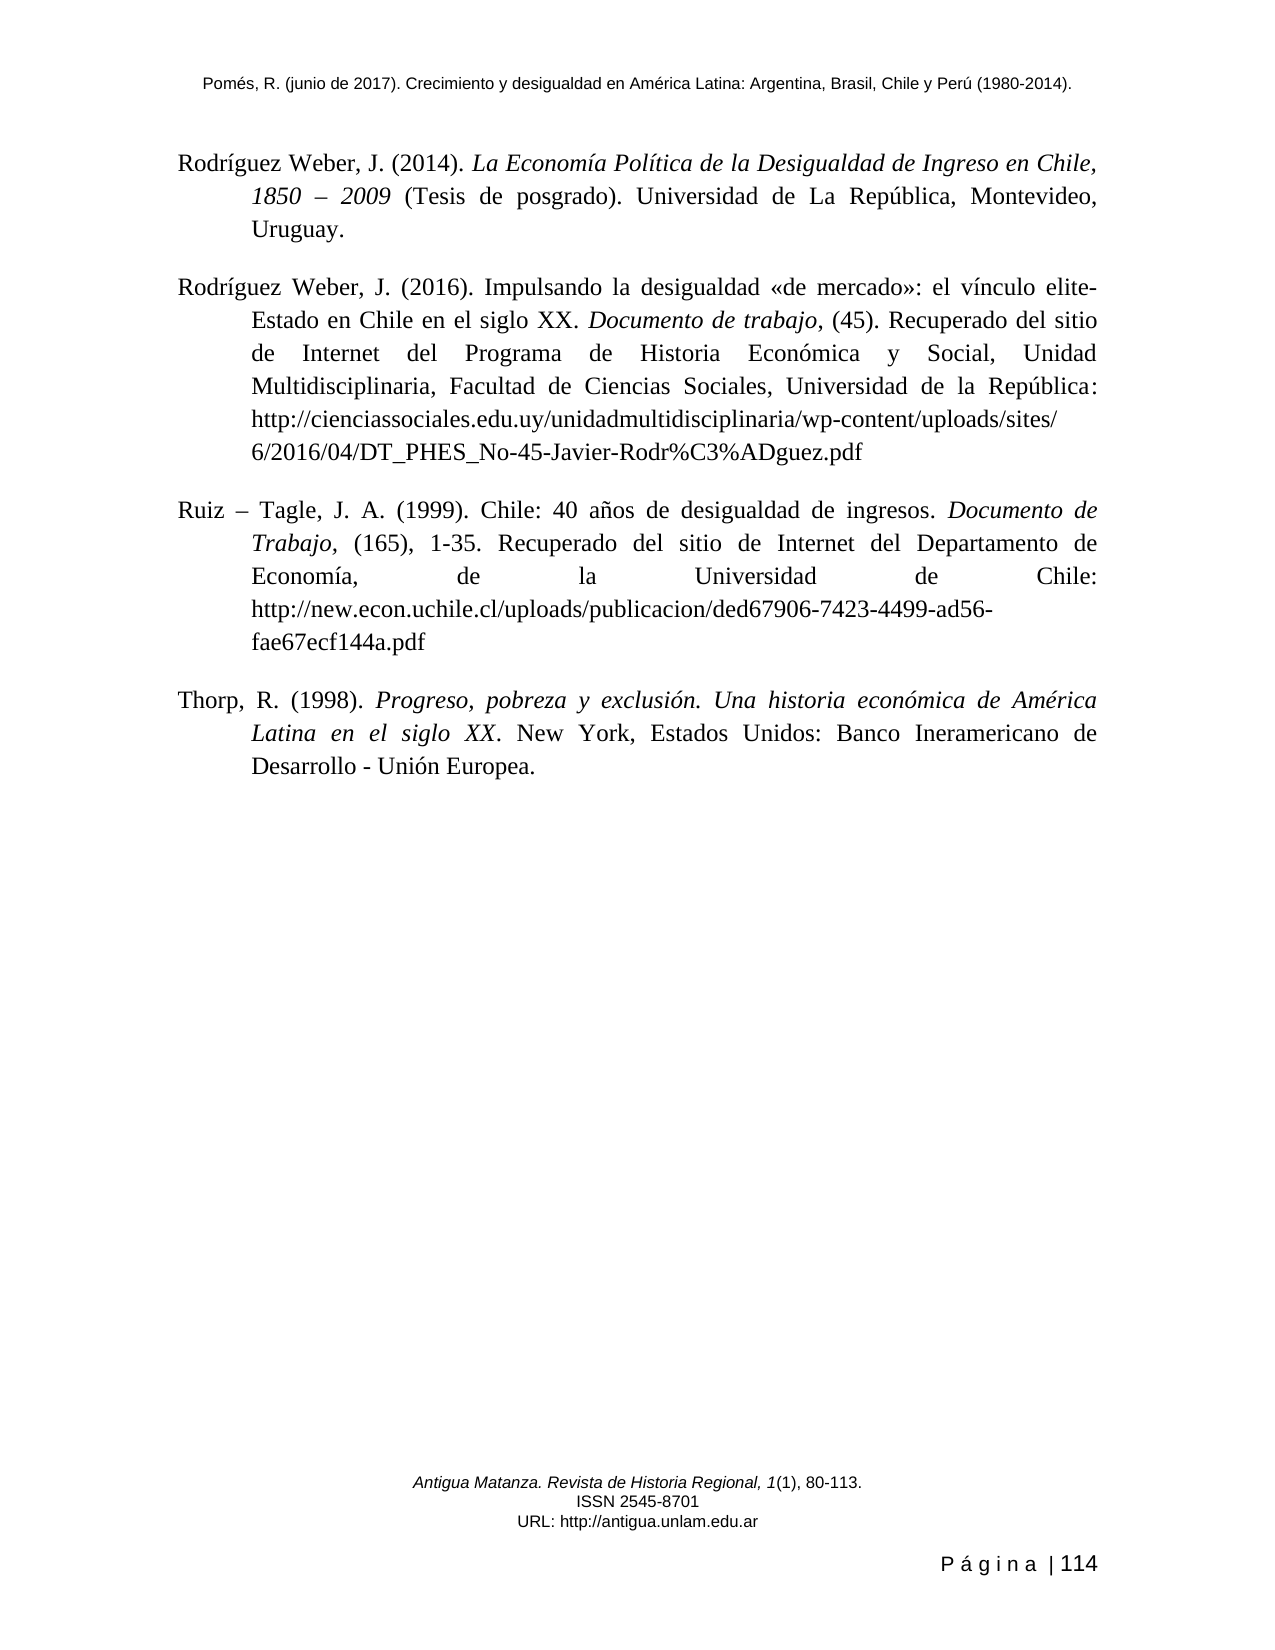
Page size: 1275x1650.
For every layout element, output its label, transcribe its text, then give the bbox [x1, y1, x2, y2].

text Rodríguez Weber, J. (2014). La Economía Política de la Desigualdad de Ingreso en Chile, 1850 – 2009 (Tesis de posgrado). Universidad de La República, Montevideo, Uruguay. [177, 148, 1098, 242]
text Rodríguez Weber, J. (2016). Impulsando la desigualdad «de mercado»: el vínculo elite-Estado en Chile en el siglo XX. Documento de trabajo, (45). Recuperado del sitio de Internet del Programa de Historia Económica y Social, Unidad Multidisciplinaria, Facultad de Ciencias Sociales, Universidad de la República: http://cienciassociales.edu.uy/unidadmultidisciplinaria/wp-content/uploads/sites/6/2016/04/DT_PHES_No-45-Javier-Rodr%C3%ADguez.pdf [177, 272, 1098, 466]
text Ruiz – Tagle, J. A. (1999). Chile: 40 años de desigualdad de ingresos. Documento de Trabajo, (165), 1-35. Recuperado del sitio de Internet del Departamento de Economía, de la Universidad de Chile: http://new.econ.uchile.cl/uploads/publicacion/ded67906-7423-4499-ad56-fae67ecf144a.pdf [177, 495, 1098, 656]
text Thorp, R. (1998). Progreso, pobreza y exclusión. Una historia económica de América Latina en el siglo XX. New York, Estados Unidos: Banco Ineramericano de Desarrollo - Unión Europea. [177, 685, 1098, 780]
